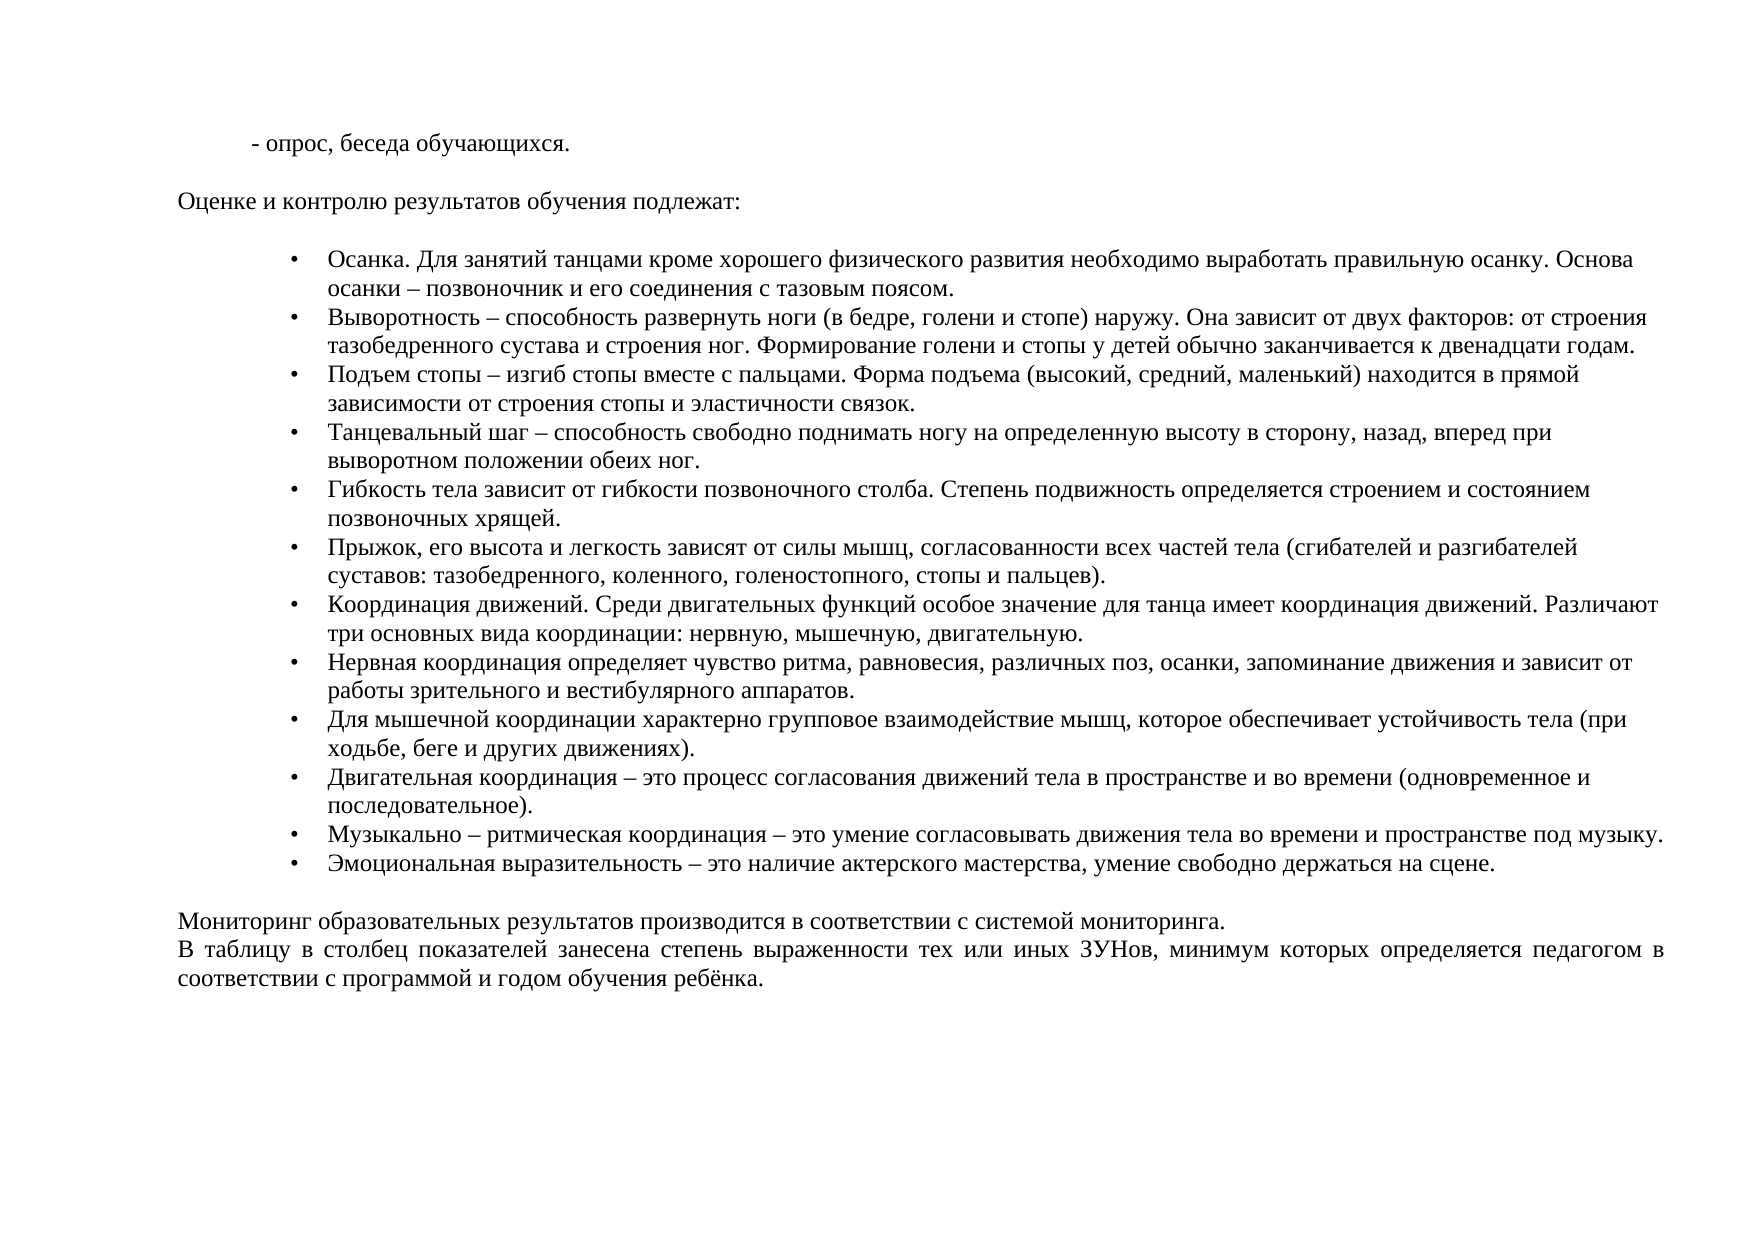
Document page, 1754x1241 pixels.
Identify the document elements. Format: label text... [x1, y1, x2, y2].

list Подъем стопы – изгиб стопы вместе с пальцами. Форма подъема (высокий, средний, маленький) находится в прямой зависимости от строения стопы и эластичности связок. [290, 359, 1665, 417]
list Эмоциональная выразительность – это наличие актерского мастерства, умение свободно держаться на сцене. [290, 848, 1665, 877]
list Двигательная координация – это процесс согласования движений тела в пространстве и во времени (одновременное и последовательное). [290, 762, 1665, 819]
list Нервная координация определяет чувство ритма, равновесия, различных поз, осанки, запоминание движения и зависит от работы зрительного и вестибулярного аппаратов. [290, 647, 1665, 704]
list Для мышечной координации характерно групповое взаимодействие мышц, которое обеспечивает устойчивость тела (при ходьбе, беге и других движениях). [290, 704, 1665, 762]
list Осанка. Для занятий танцами кроме хорошего физического развития необходимо выработать правильную осанку. Основа осанки – позвоночник и его соединения с тазовым поясом. [290, 244, 1665, 302]
text Оценке и контролю результатов обучения подлежат: [177, 186, 1665, 215]
list Музыкально – ритмическая координация – это умение согласовывать движения тела во времени и пространстве под музыку. [290, 819, 1665, 848]
list Гибкость тела зависит от гибкости позвоночного столба. Степень подвижность определяется строением и состоянием позвоночных хрящей. [290, 474, 1665, 532]
text - опрос, беседа обучающихся. [251, 128, 1665, 157]
text Мониторинг образовательных результатов производится в соответствии с системой мониторинга. [177, 906, 1665, 934]
list Координация движений. Среди двигательных функций особое значение для танца имеет координация движений. Различают три основных вида координации: нервную, мышечную, двигательную. [290, 589, 1665, 647]
text В таблицу в столбец показателей занесена степень выраженности тех или иных ЗУНов, минимум которых определяется педагогом в соответствии с программой и годом обучения ребёнка. [177, 934, 1665, 992]
list Выворотность – способность развернуть ноги (в бедре, голени и стопе) наружу. Она зависит от двух факторов: от строения тазобедренного сустава и строения ног. Формирование голени и стопы у детей обычно заканчивается к двенадцати годам. [290, 302, 1665, 359]
list Прыжок, его высота и легкость зависят от силы мышц, согласованности всех частей тела (сгибателей и разгибателей суставов: тазобедренного, коленного, голеностопного, стопы и пальцев). [290, 532, 1665, 589]
list Танцевальный шаг – способность свободно поднимать ногу на определенную высоту в сторону, назад, вперед при выворотном положении обеих ног. [290, 417, 1665, 474]
